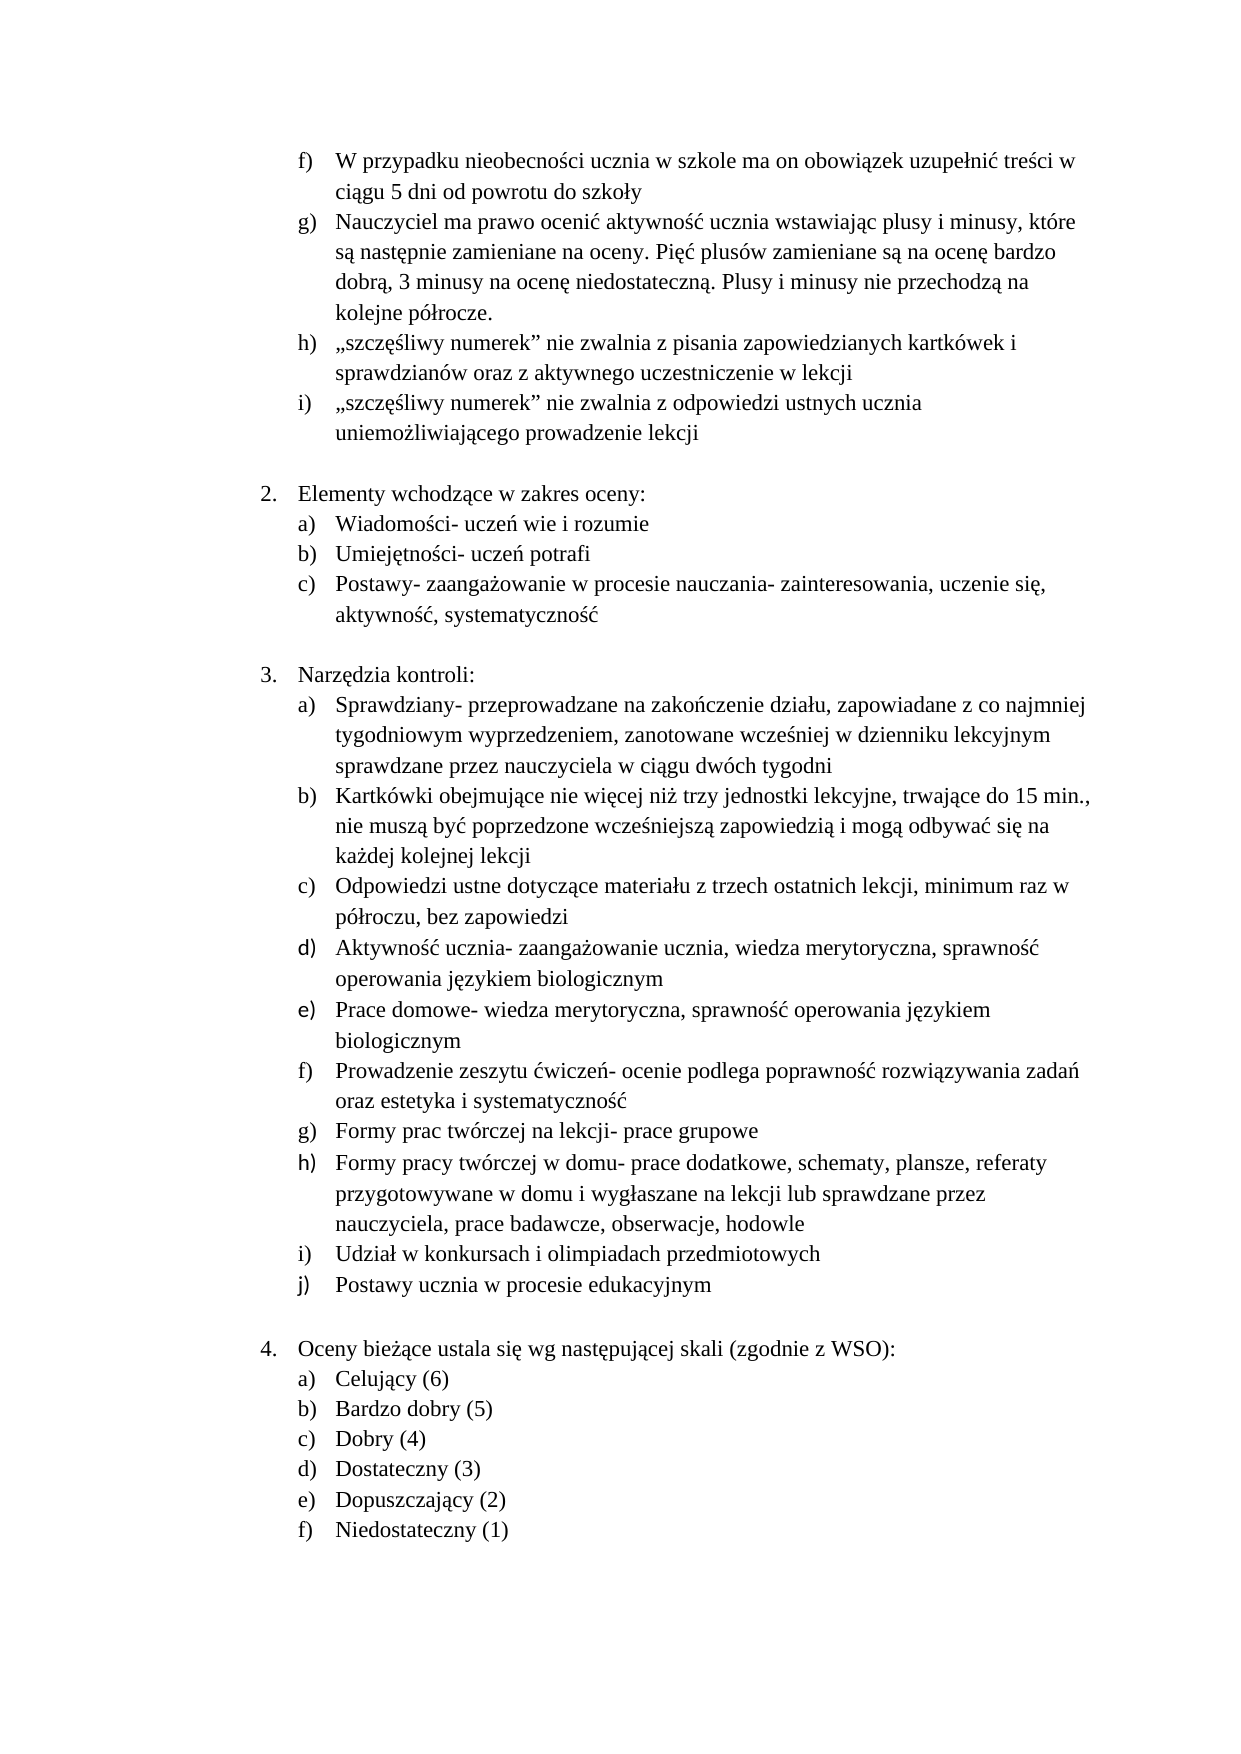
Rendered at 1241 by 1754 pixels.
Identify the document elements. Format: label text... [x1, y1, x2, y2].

list W przypadku nieobecności ucznia w szkole ma on obowiązek uzupełnić treści w ciągu 5 dni od powrotu do szkoły [298, 148, 1093, 204]
list Umiejętności- uczeń potrafi [298, 540, 1093, 567]
list Nauczyciel ma prawo ocenić aktywność ucznia wstawiając plusy i minusy, które są następnie zamieniane na oceny. Pięć plusów zamieniane są na ocenę bardzo dobrą, 3 minusy na ocenę niedostateczną. Plusy i minusy nie przechodzą na kolejne półrocze. [298, 208, 1093, 325]
list Bardzo dobry (5) [298, 1395, 1093, 1421]
list Dostateczny (3) [298, 1456, 1093, 1482]
list Prace domowe- wiedza merytoryczna, sprawność operowania językiem biologicznym [298, 995, 1093, 1053]
list Prowadzenie zeszytu ćwiczeń- ocenie podlega poprawność rozwiązywania zadań oraz estetyka i systematyczność [298, 1057, 1093, 1114]
list Celujący (6) [298, 1365, 1093, 1391]
list Dopuszczający (2) [298, 1486, 1093, 1512]
list Postawy ucznia w procesie edukacyjnym [298, 1270, 1093, 1298]
list Kartkówki obejmujące nie więcej niż trzy jednostki lekcyjne, trwające do 15 min., nie muszą być poprzedzone wcześniejszą zapowiedzią i mogą odbywać się na każdej kolejnej lekcji [298, 782, 1093, 869]
list Wiadomości- uczeń wie i rozumie [298, 510, 1093, 536]
list Elementy wchodzące w zakres oceny: [260, 480, 1093, 506]
list Postawy- zaangażowanie w procesie nauczania- zainteresowania, uczenie się, aktywność, systematyczność [298, 571, 1093, 627]
list „szczęśliwy numerek” nie zwalnia z odpowiedzi ustnych ucznia uniemożliwiającego prowadzenie lekcji [298, 389, 1093, 446]
list Dobry (4) [298, 1425, 1093, 1452]
list Sprawdziany- przeprowadzane na zakończenie działu, zapowiadane z co najmniej tygodniowym wyprzedzeniem, zanotowane wcześniej w dzienniku lekcyjnym sprawdzane przez nauczyciela w ciągu dwóch tygodni [298, 691, 1093, 778]
list Aktywność ucznia- zaangażowanie ucznia, wiedza merytoryczna, sprawność operowania językiem biologicznym [298, 933, 1093, 991]
list Oceny bieżące ustala się wg następującej skali (zgodnie z WSO): [260, 1335, 1093, 1361]
list Udział w konkursach i olimpiadach przedmiotowych [298, 1240, 1093, 1266]
list Odpowiedzi ustne dotyczące materiału z trzech ostatnich lekcji, minimum raz w półroczu, bez zapowiedzi [298, 873, 1093, 929]
list Niedostateczny (1) [298, 1516, 1093, 1542]
list „szczęśliwy numerek” nie zwalnia z pisania zapowiedzianych kartkówek i sprawdzianów oraz z aktywnego uczestniczenie w lekcji [298, 329, 1093, 385]
list Formy pracy twórczej w domu- prace dodatkowe, schematy, plansze, referaty przygotowywane w domu i wygłaszane na lekcji lub sprawdzane przez nauczyciela, prace badawcze, obserwacje, hodowle [298, 1148, 1093, 1236]
list Narzędzia kontroli: [260, 661, 1093, 687]
list Formy prac twórczej na lekcji- prace grupowe [298, 1118, 1093, 1144]
